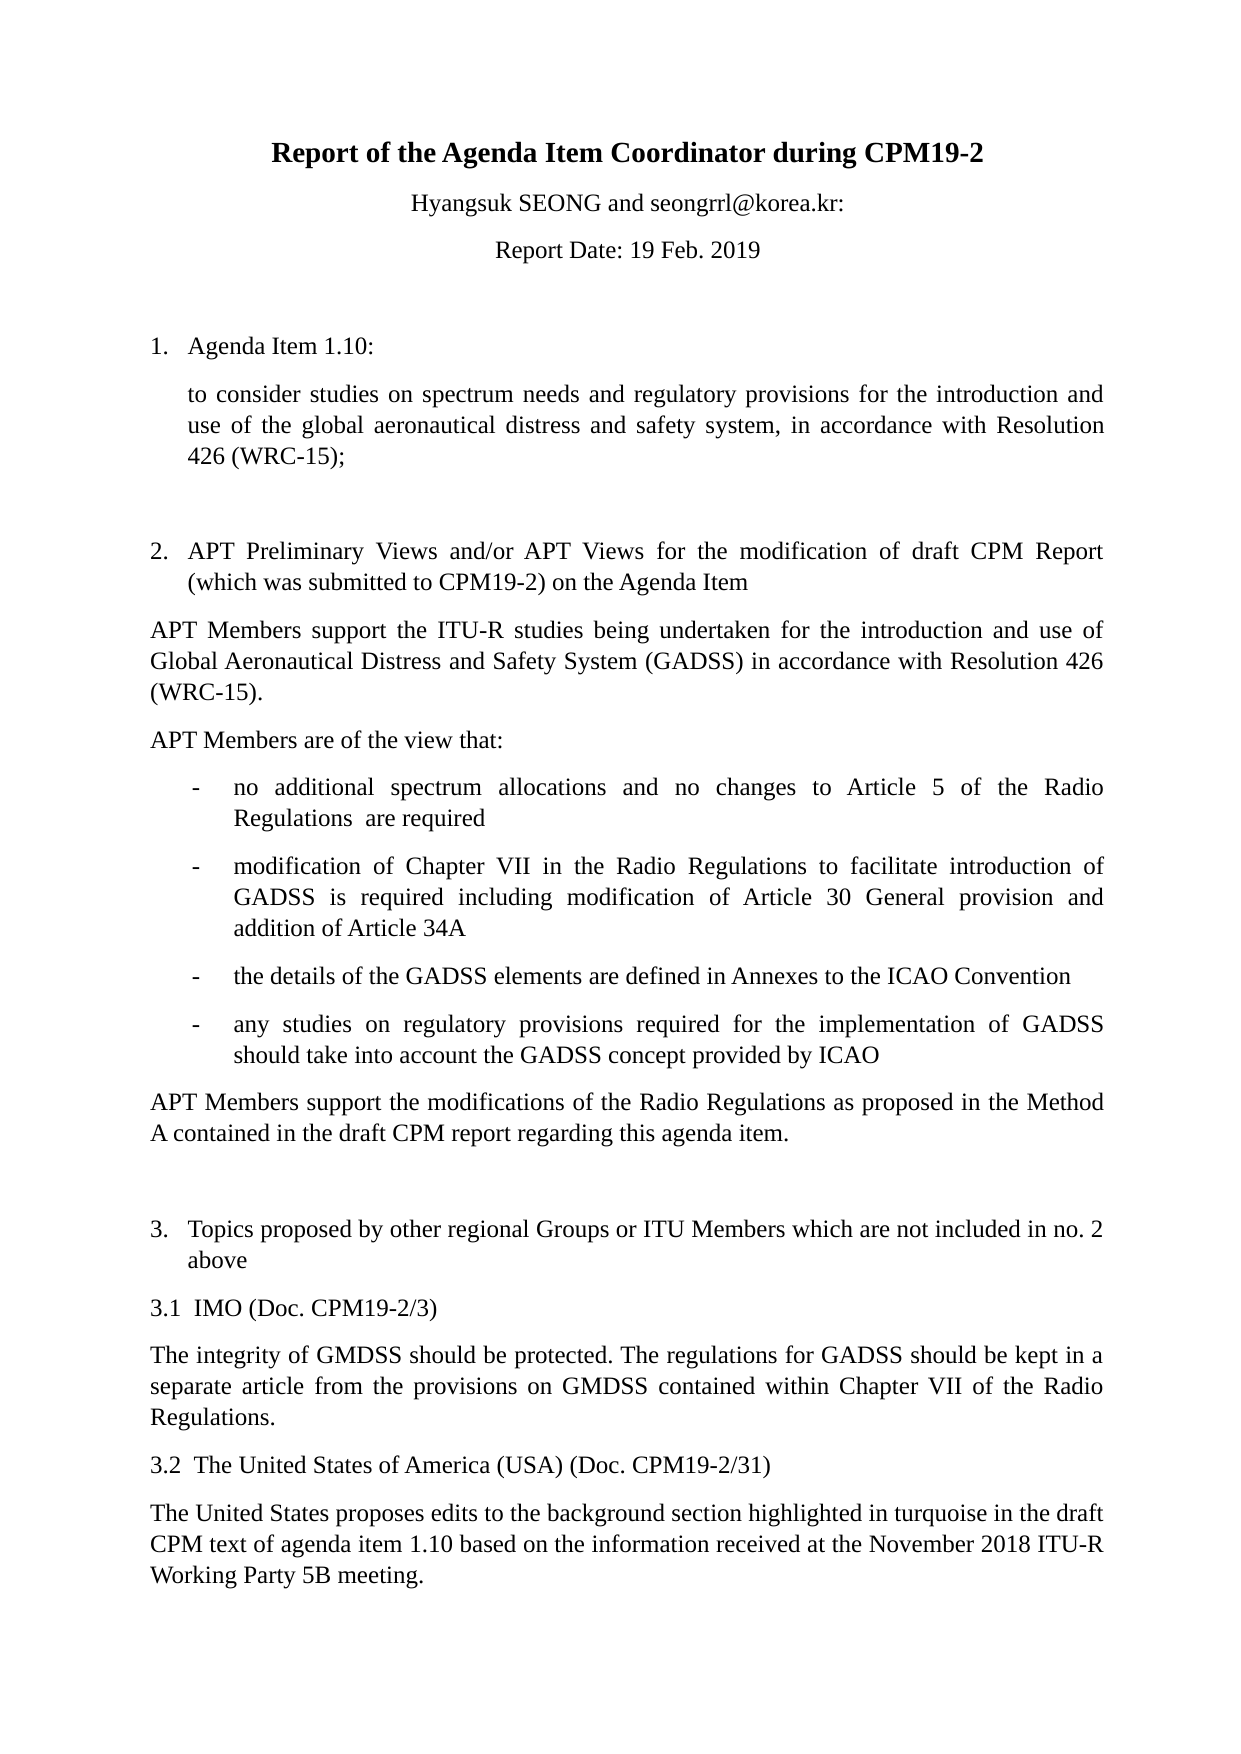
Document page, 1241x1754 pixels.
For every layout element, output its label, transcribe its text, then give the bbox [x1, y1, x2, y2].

text The integrity of GMDSS should be protected. The regulations for GADSS should be kept in a separate article from the provisions on GMDSS contained within Chapter VII of the Radio Regulations. [150, 1340, 1105, 1431]
text The United States proposes edits to the background section highlighted in turquoise in the draft CPM text of agenda item 1.10 based on the information received at the November 2018 ITU-R Working Party 5B meeting. [150, 1498, 1105, 1589]
list modification of Chapter VII in the Radio Regulations to facilitate introduction of GADSS is required including modification of Article 30 General provision and addition of Article 34A [192, 851, 1105, 942]
text 3.2 The United States of America (USA) (Doc. CPM19-2/31) [150, 1450, 1105, 1479]
text Report Date: 19 Feb. 2019 [150, 236, 1105, 264]
text APT Members support the modifications of the Radio Regulations as proposed in the Method A contained in the draft CPM report regarding this agenda item. [150, 1087, 1105, 1147]
list no additional spectrum allocations and no changes to Article 5 of the Radio Regulations are required [192, 772, 1105, 832]
text Report of the Agenda Item Coordinator during CPM19-2 [150, 135, 1105, 168]
list Topics proposed by other regional Groups or ITU Members which are not included in no. 2 above [150, 1214, 1105, 1274]
list APT Preliminary Views and/or APT Views for the modification of draft CPM Report (which was submitted to CPM19-2) on the Agenda Item [150, 536, 1105, 596]
list the details of the GADSS elements are defined in Annexes to the ICAO Convention [192, 961, 1105, 990]
text 3.1 IMO (Doc. CPM19-2/3) [150, 1293, 1105, 1321]
list any studies on regulatory provisions required for the implementation of GADSS should take into account the GADSS concept provided by ICAO [192, 1009, 1105, 1068]
list Agenda Item 1.10: [150, 331, 1105, 360]
list to consider studies on spectrum needs and regulatory provisions for the introduction and use of the global aeronautical distress and safety system, in accordance with Resolution 426 (WRC-15); [187, 379, 1105, 469]
text Hyangsuk SEONG and seongrrl@korea.kr: [150, 188, 1105, 217]
text APT Members support the ITU-R studies being undertaken for the introduction and use of Global Aeronautical Distress and Safety System (GADSS) in accordance with Resolution 426 (WRC-15). [150, 615, 1105, 706]
text APT Members are of the view that: [150, 725, 1105, 753]
